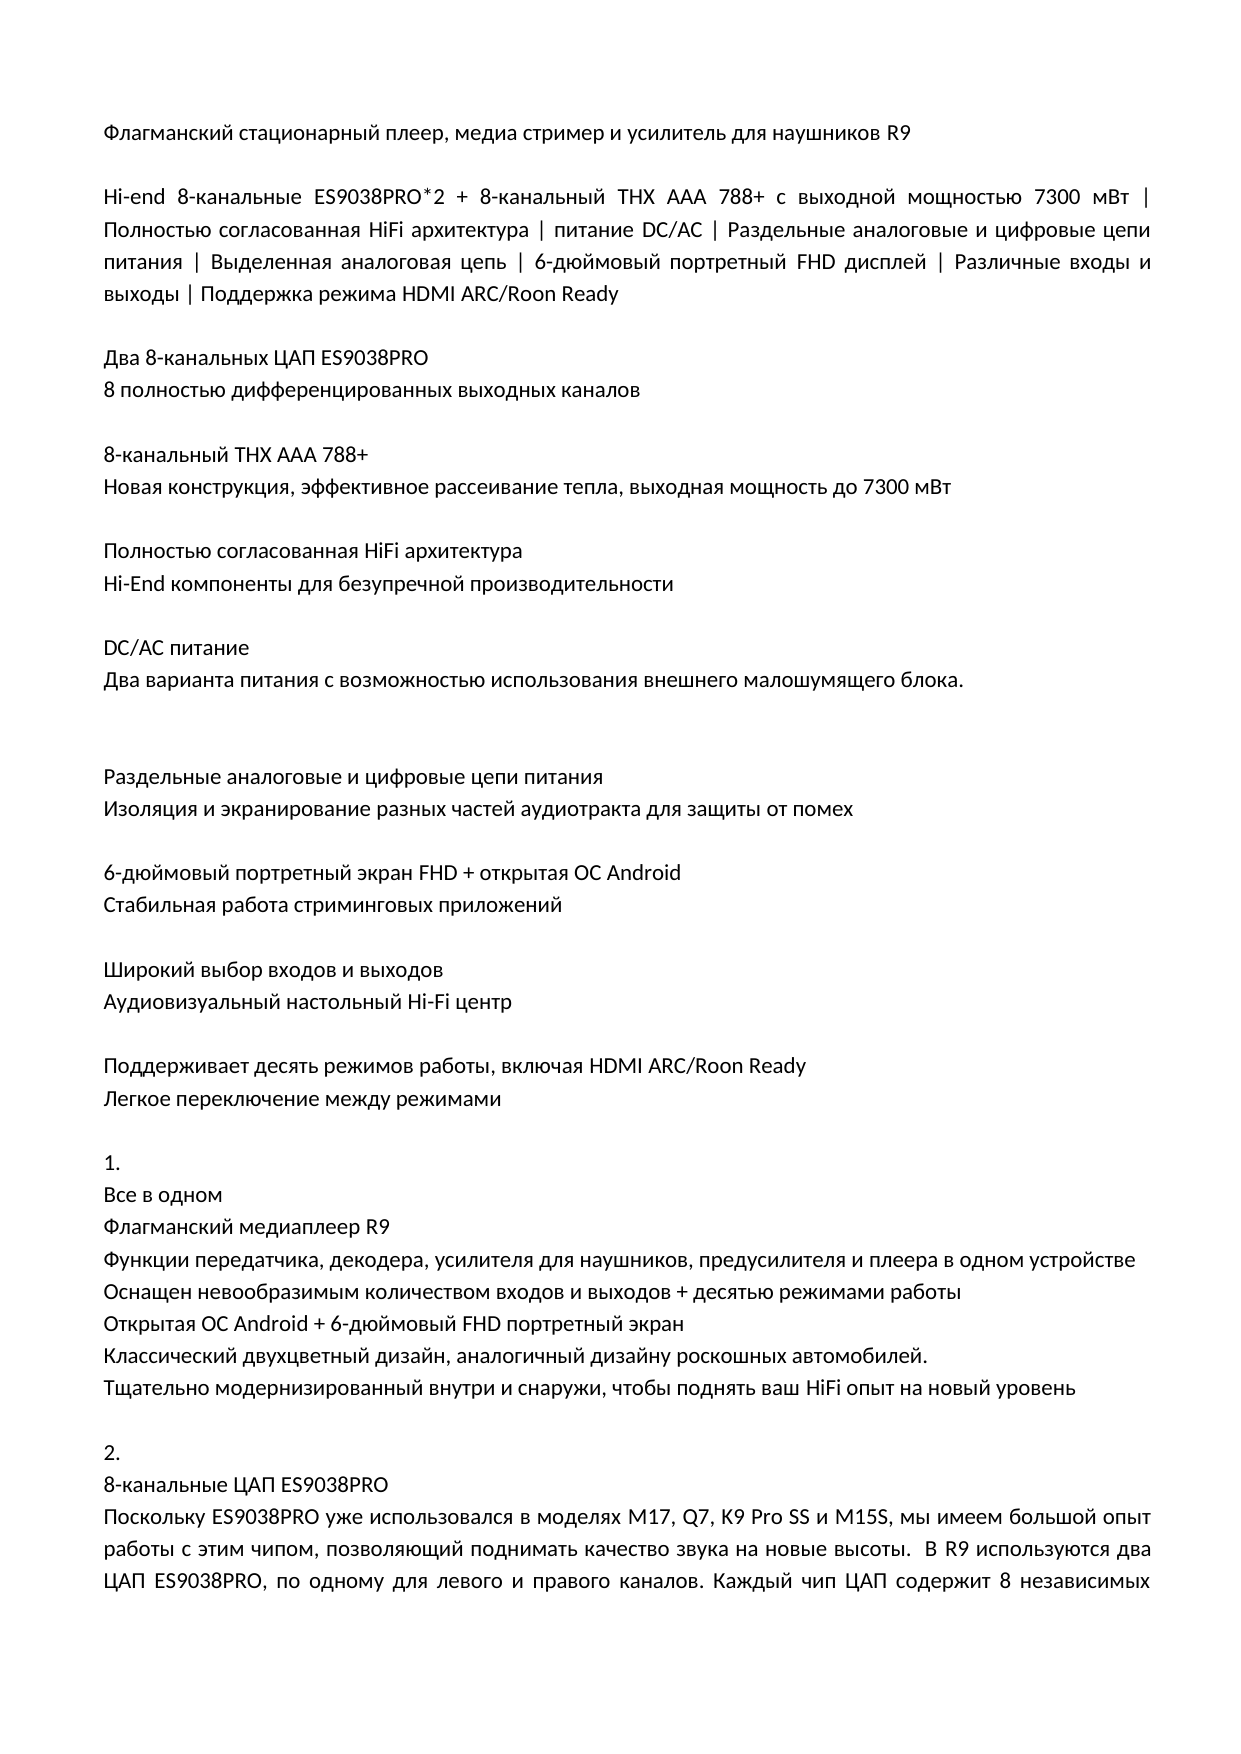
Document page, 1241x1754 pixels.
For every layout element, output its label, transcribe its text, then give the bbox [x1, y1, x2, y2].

text Hi-end 8-канальные ES9038PRO*2 + 8-канальный THX AAA 788+ с выходной мощностью 7300 мВт | Полностью согласованная HiFi архитектура | питание DC/AC | Раздельные аналоговые и цифровые цепи питания | Выделенная аналоговая цепь | 6-дюймовый портретный FHD дисплей | Различные входы и выходы | Поддержка режима HDMI ARC/Roon Ready [103, 182, 1152, 307]
text Полностью согласованная HiFi архитектура [103, 537, 1152, 564]
text Поддерживает десять режимов работы, включая HDMI ARC/Roon Ready [103, 1052, 1152, 1079]
text Открытая ОС Android + 6-дюймовый FHD портретный экран [103, 1309, 1152, 1337]
text Флагманский стационарный плеер, медиа стример и усилитель для наушников R9 [103, 118, 1152, 146]
text 8-канальные ЦАП ES9038PRO [103, 1470, 1152, 1498]
text Два варианта питания с возможностью использования внешнего малошумящего блока. [103, 665, 1152, 693]
text Изоляция и экранирование разных частей аудиотракта для защиты от помех [103, 794, 1152, 822]
text Раздельные аналоговые и цифровые цепи питания [103, 762, 1152, 790]
text Все в одном [103, 1180, 1152, 1208]
text 8-канальный THX AAA 788+ [103, 440, 1152, 468]
text Классический двухцветный дизайн, аналогичный дизайну роскошных автомобилей. [103, 1341, 1152, 1369]
text Новая конструкция, эффективное рассеивание тепла, выходная мощность до 7300 мВт [103, 472, 1152, 500]
text Стабильная работа стриминговых приложений [103, 891, 1152, 919]
text Функции передатчика, декодера, усилителя для наушников, предусилителя и плеера в одном устройстве [103, 1245, 1152, 1273]
text Два 8-канальных ЦАП ES9038PRO [103, 343, 1152, 371]
text 2. [103, 1438, 1152, 1466]
text 8 полностью дифференцированных выходных каналов [103, 376, 1152, 404]
text 1. [103, 1148, 1152, 1176]
text Легкое переключение между режимами [103, 1084, 1152, 1112]
text Аудиовизуальный настольный Hi-Fi центр [103, 987, 1152, 1015]
text DC/AC питание [103, 633, 1152, 661]
text Оснащен невообразимым количеством входов и выходов + десятью режимами работы [103, 1277, 1152, 1305]
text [103, 1502, 1152, 1594]
text Флагманский медиаплеер R9 [103, 1212, 1152, 1241]
text Широкий выбор входов и выходов [103, 955, 1152, 983]
text Тщательно модернизированный внутри и снаружи, чтобы поднять ваш HiFi опыт на новый уровень [103, 1373, 1152, 1401]
text 6-дюймовый портретный экран FHD + открытая ОС Android [103, 858, 1152, 886]
text Hi-End компоненты для безупречной производительности [103, 569, 1152, 597]
